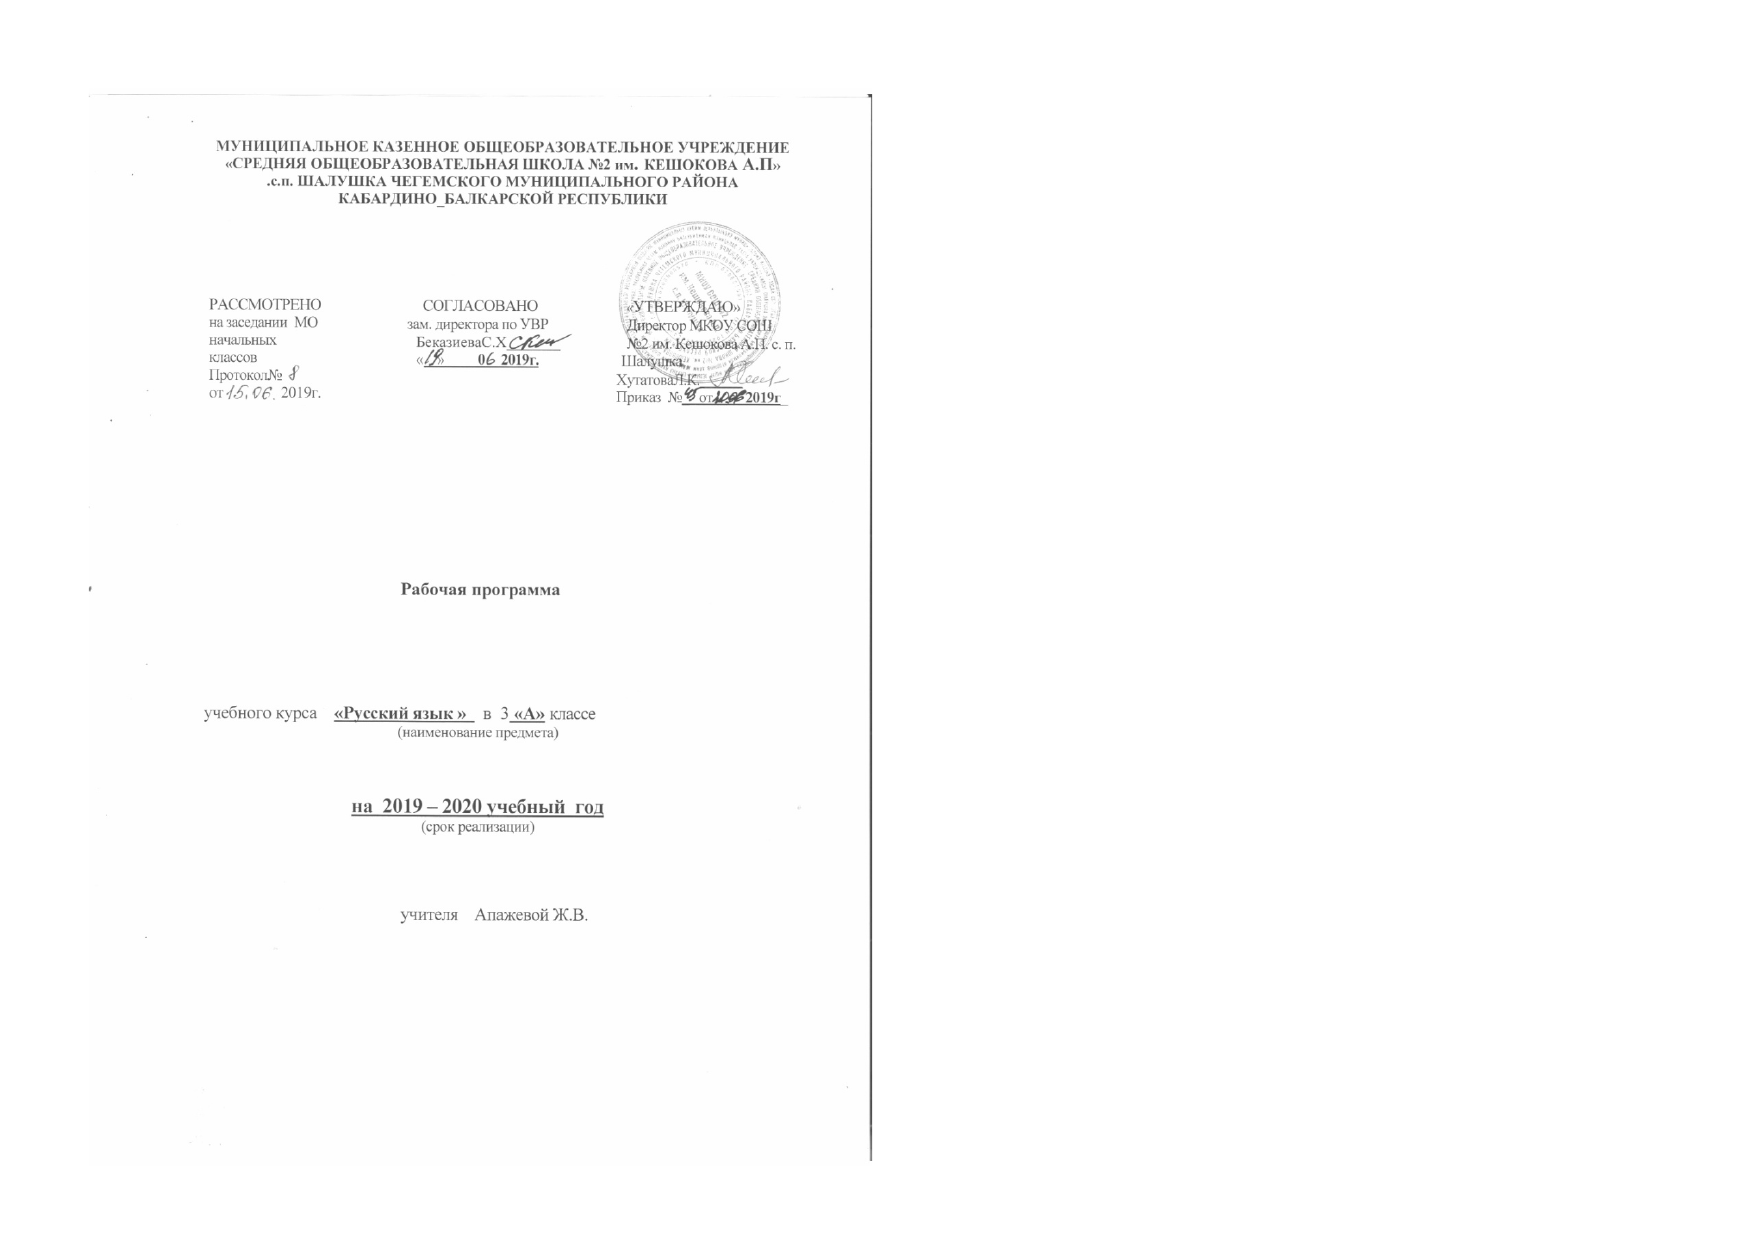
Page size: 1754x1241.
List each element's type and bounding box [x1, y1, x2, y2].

picture [88, 88, 873, 1166]
